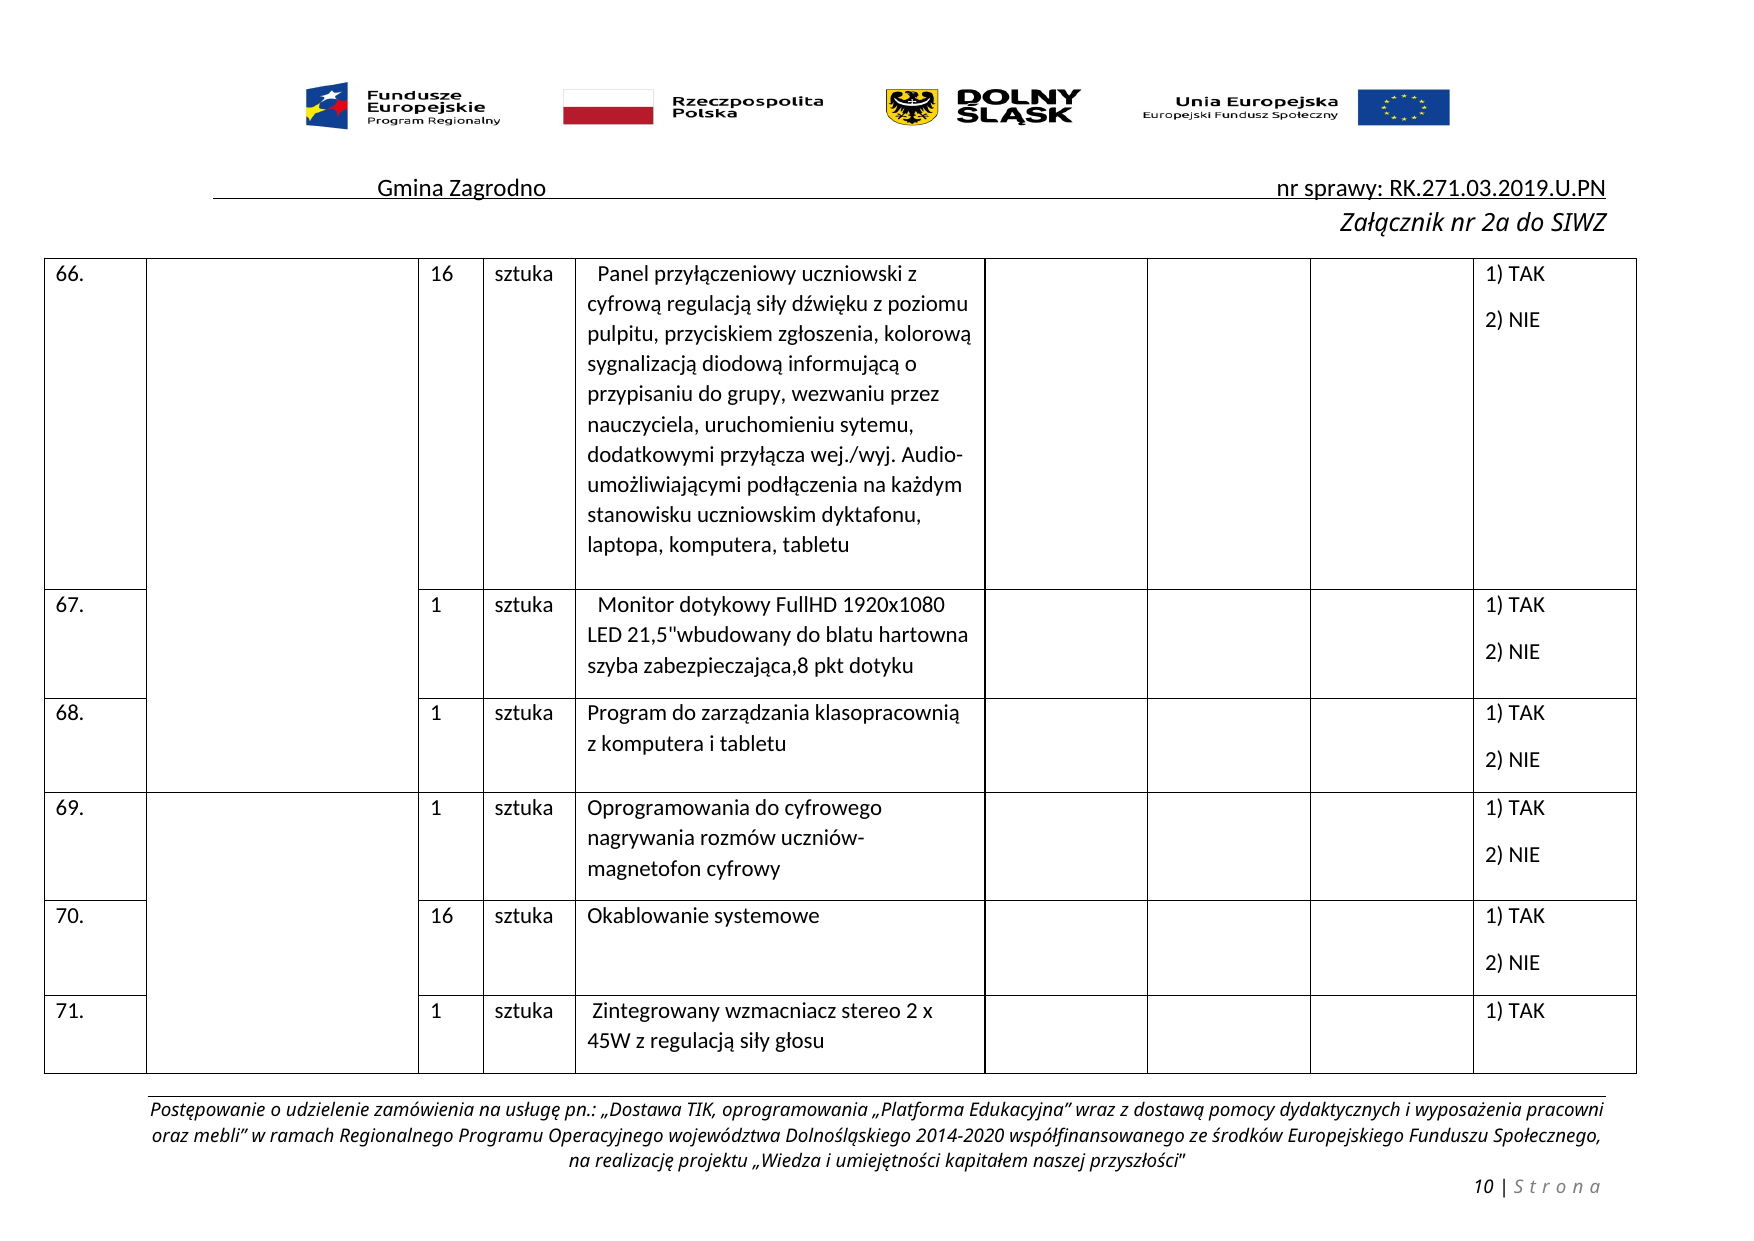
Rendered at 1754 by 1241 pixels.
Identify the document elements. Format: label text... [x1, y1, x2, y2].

table_cell 1 [419, 590, 483, 697]
table_cell [1148, 996, 1310, 1073]
table_cell 1) TAK 2) NIE [1474, 259, 1636, 589]
table_cell 68. [45, 699, 146, 792]
table_cell [1311, 901, 1473, 995]
table_cell 1 [419, 699, 483, 792]
table_cell 67. [45, 590, 146, 697]
table_cell [1311, 259, 1473, 589]
table_cell 1) TAK 2) NIE [1474, 590, 1636, 697]
table_cell Program do zarządzania klasopracownią z komputera i tabletu [576, 699, 984, 792]
table_cell [1311, 590, 1473, 697]
table_cell [1148, 793, 1310, 900]
table_cell Panel przyłączeniowy uczniowski z cyfrową regulacją siły dźwięku z poziomu pulpitu, przyciskiem zgłoszenia, kolorową sygnalizacją diodową informującą o przypisaniu do grupy, wezwaniu przez nauczyciela, uruchomieniu sytemu, dodatkowymi przyłącza wej./wyj. Audio-umożliwiającymi podłączenia na każdym stanowisku uczniowskim dyktafonu, laptopa, komputera, tabletu [576, 259, 984, 589]
table_cell sztuka [484, 699, 575, 792]
table_cell 1) TAK 2) NIE [1474, 793, 1636, 900]
table_cell 1) TAK 2) NIE [1474, 901, 1636, 995]
table_cell sztuka [484, 793, 575, 900]
table_cell sztuka [484, 996, 575, 1073]
table_cell [1311, 793, 1473, 900]
picture [304, 59, 1450, 153]
table_cell sztuka [484, 901, 575, 995]
table_cell 1 [419, 793, 483, 900]
table_cell 1 [419, 996, 483, 1073]
table_cell Monitor dotykowy FullHD 1920x1080 LED 21,5"wbudowany do blatu hartowna szyba zabezpieczająca,8 pkt dotyku [576, 590, 984, 697]
table_cell 71. [45, 996, 146, 1073]
table_cell [1148, 901, 1310, 995]
table_cell 16 [419, 901, 483, 995]
table_cell Okablowanie systemowe [576, 901, 984, 995]
table_cell 1) TAK 2) NIE [1474, 699, 1636, 792]
table_cell [1148, 699, 1310, 792]
table_cell 16 [419, 259, 483, 589]
table_cell [986, 901, 1147, 995]
table_cell sztuka [484, 590, 575, 697]
table_cell [986, 259, 1147, 589]
table_cell [1311, 699, 1473, 792]
table_cell [147, 793, 418, 1073]
table_cell [986, 699, 1147, 792]
table_cell Oprogramowania do cyfrowego nagrywania rozmów uczniów-magnetofon cyfrowy [576, 793, 984, 900]
table_cell 70. [45, 901, 146, 995]
table_cell [1148, 590, 1310, 697]
table_cell [1148, 259, 1310, 589]
table_cell [986, 590, 1147, 697]
table_cell [986, 996, 1147, 1073]
table_cell 1) TAK 2) NIE [1474, 996, 1636, 1073]
table_cell sztuka [484, 259, 575, 589]
table_cell 69. [45, 793, 146, 900]
table_cell [1311, 996, 1473, 1073]
table_cell [986, 793, 1147, 900]
table_cell 66. [45, 259, 146, 589]
table_cell Zintegrowany wzmacniacz stereo 2 x 45W z regulacją siły głosu [576, 996, 984, 1073]
